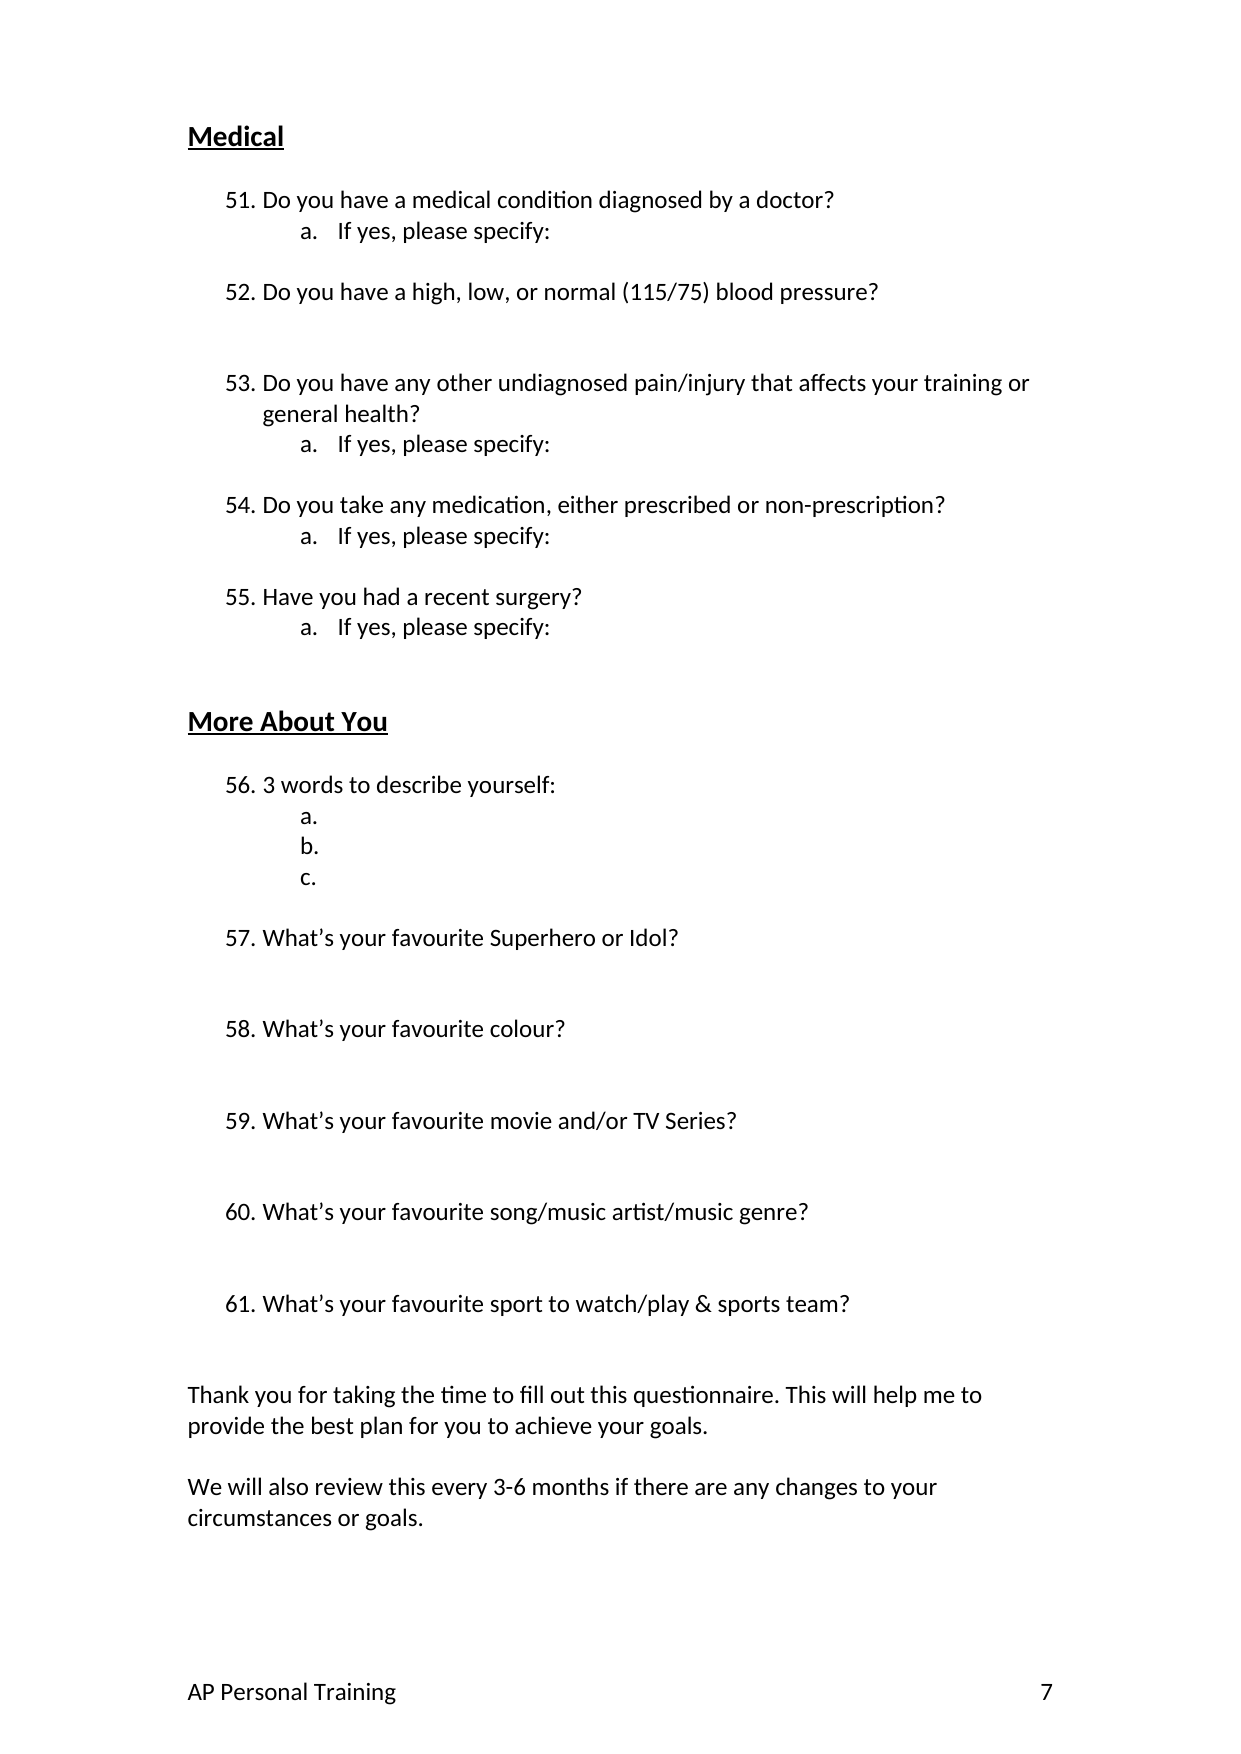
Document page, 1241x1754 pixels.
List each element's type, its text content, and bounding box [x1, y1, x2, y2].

list What’s your favourite sport to watch/play & sports team? [225, 1288, 1053, 1319]
list Do you have a high, low, or normal (115/75) blood pressure? [225, 276, 1053, 306]
list If yes, please specify: [300, 612, 1053, 642]
text Medical [187, 118, 1053, 154]
text More About You [187, 703, 1053, 739]
list If yes, please specify: [300, 520, 1053, 551]
list Do you take any medication, either prescribed or non-prescription? [225, 489, 1053, 520]
text We will also review this every 3-6 months if there are any changes to your circumstances or goals. [187, 1471, 1053, 1532]
list What’s your favourite movie and/or TV Series? [225, 1105, 1053, 1136]
list What’s your favourite colour? [225, 1013, 1053, 1044]
list If yes, please specify: [300, 215, 1053, 245]
list If yes, please specify: [300, 428, 1053, 459]
list Have you had a recent surgery? [225, 581, 1053, 612]
list Do you have a medical condition diagnosed by a doctor? [225, 184, 1053, 215]
list What’s your favourite song/music artist/music genre? [225, 1197, 1053, 1227]
list Do you have any other undiagnosed pain/injury that affects your training or general health? [225, 367, 1053, 428]
text Thank you for taking the time to fill out this questionnaire. This will help me to provide the best plan for you to achieve your goals. [187, 1380, 1053, 1441]
list What’s your favourite Superhero or Idol? [225, 922, 1053, 952]
list 3 words to describe yourself: [225, 769, 1053, 800]
